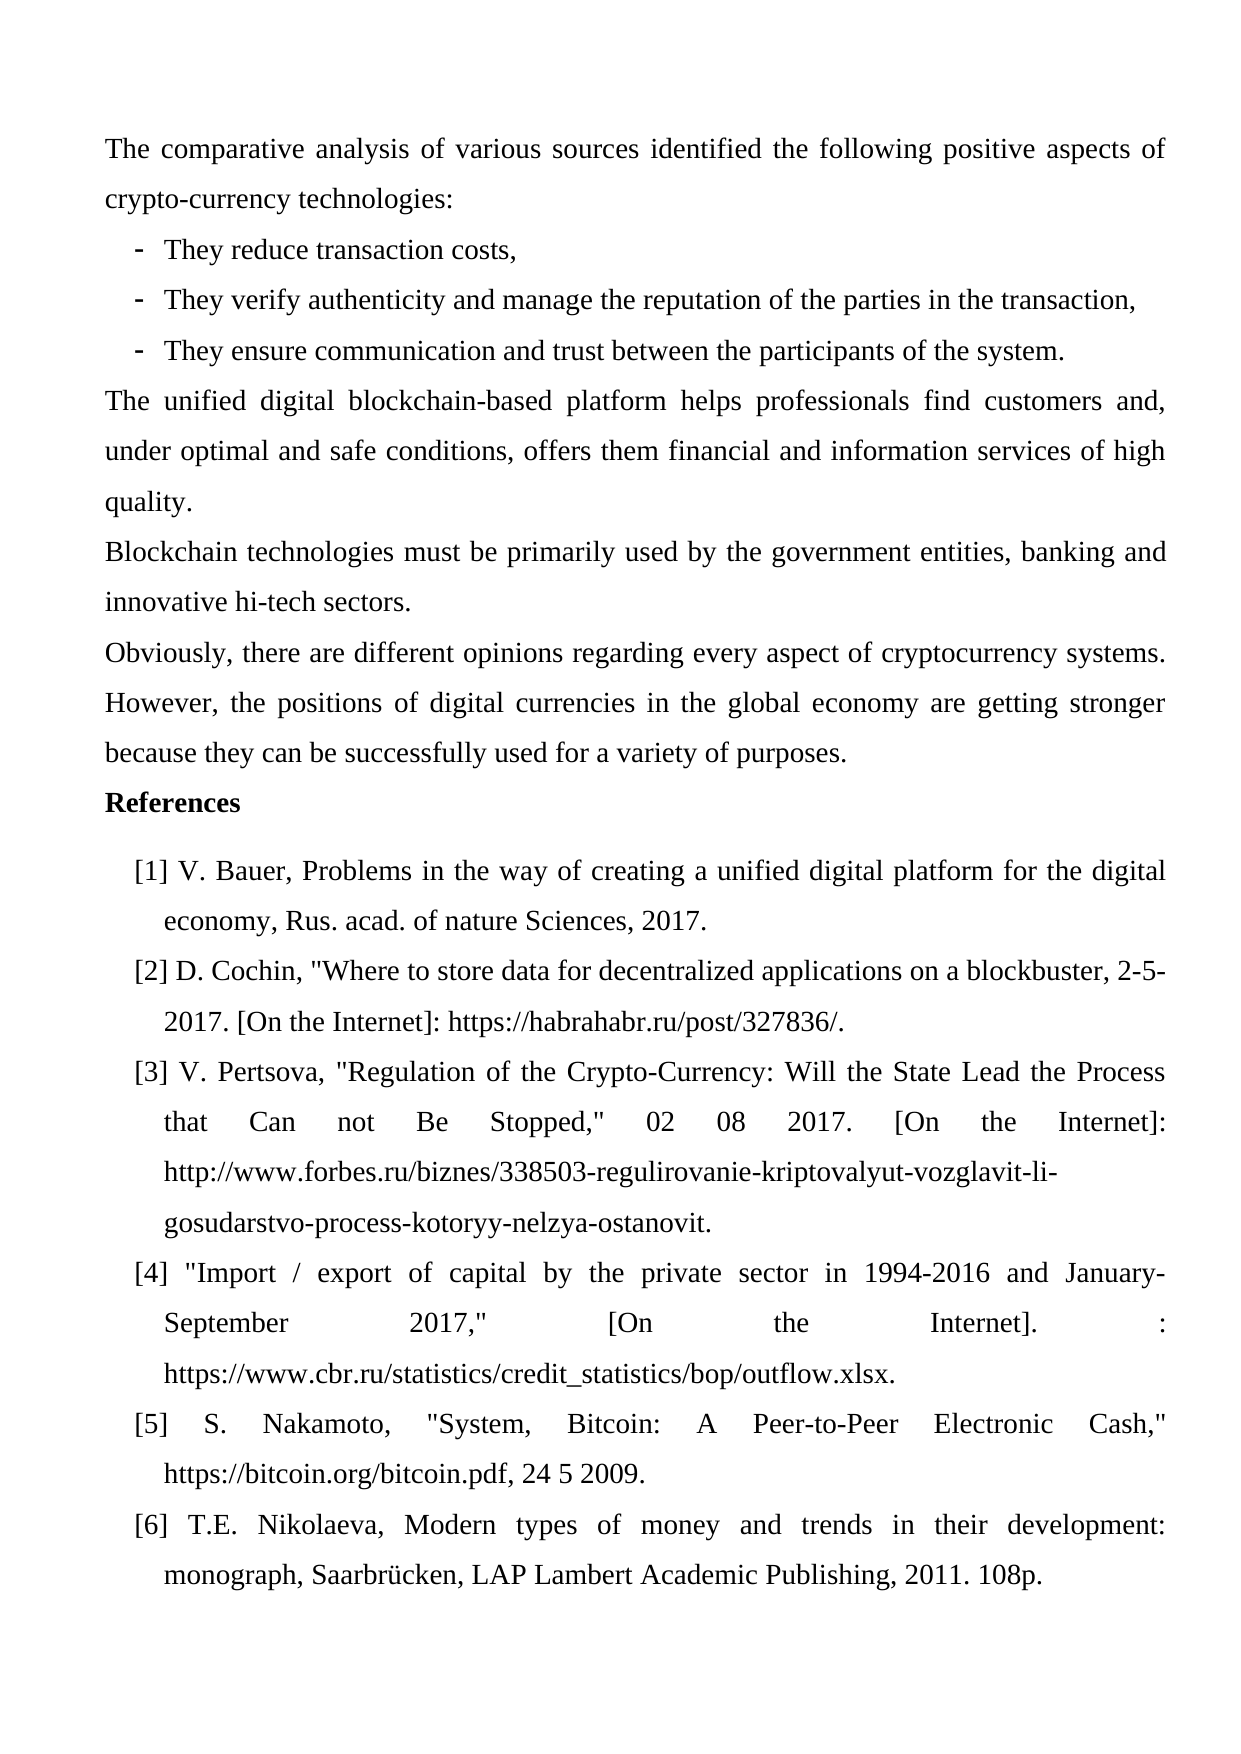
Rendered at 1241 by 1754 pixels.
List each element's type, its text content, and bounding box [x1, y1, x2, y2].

text References [104, 786, 1167, 819]
text [3] V. Pertsova, "Regulation of the Crypto-Currency: Will the State Lead the Process that Can not Be Stopped," 02 08 2017. [On the Internet]: http://www.forbes.ru/biznes/338503-regulirovanie-kriptovalyut-vozglavit-li-gosudarstvo-process-kotoryy-nelzya-ostanovit. [134, 1054, 1167, 1238]
text The comparative analysis of various sources identified the following positive aspects of crypto-currency technologies: [104, 131, 1167, 215]
text [4] "Import / export of capital by the private sector in 1994-2016 and January-September 2017," [On the Internet]. : https://www.cbr.ru/statistics/credit_statistics/bop/outflow.xlsx. [134, 1255, 1167, 1389]
text [1] V. Bauer, Problems in the way of creating a unified digital platform for the digital economy, Rus. acad. of nature Sciences, 2017. [134, 853, 1167, 937]
text [6] Т.Е. Nikolaeva, Modern types of money and trends in their development: monograph, Saarbrücken, LAP Lambert Academic Publishing, 2011. 108p. [134, 1507, 1167, 1591]
list They ensure communication and trust between the participants of the system. [134, 333, 1167, 366]
text [2] D. Cochin, "Where to store data for decentralized applications on a blockbuster, 2-5-2017. [On the Internet]: https://habrahabr.ru/post/327836/. [134, 953, 1167, 1037]
list They reduce transaction costs, [134, 232, 1167, 266]
list They verify authenticity and manage the reputation of the parties in the transaction, [134, 282, 1167, 316]
text The unified digital blockchain-based platform helps professionals find customers and, under optimal and safe conditions, offers them financial and information services of high quality. [104, 383, 1167, 517]
text [5] S. Nakamoto, "System, Bitcoin: A Peer-to-Peer Electronic Cash," https://bitcoin.org/bitcoin.pdf, 24 5 2009. [134, 1406, 1167, 1490]
text Blockchain technologies must be primarily used by the government entities, banking and innovative hi-tech sectors. [104, 534, 1167, 618]
text Obviously, there are different opinions regarding every aspect of cryptocurrency systems. However, the positions of digital currencies in the global economy are getting stronger because they can be successfully used for a variety of purposes. [104, 635, 1167, 769]
